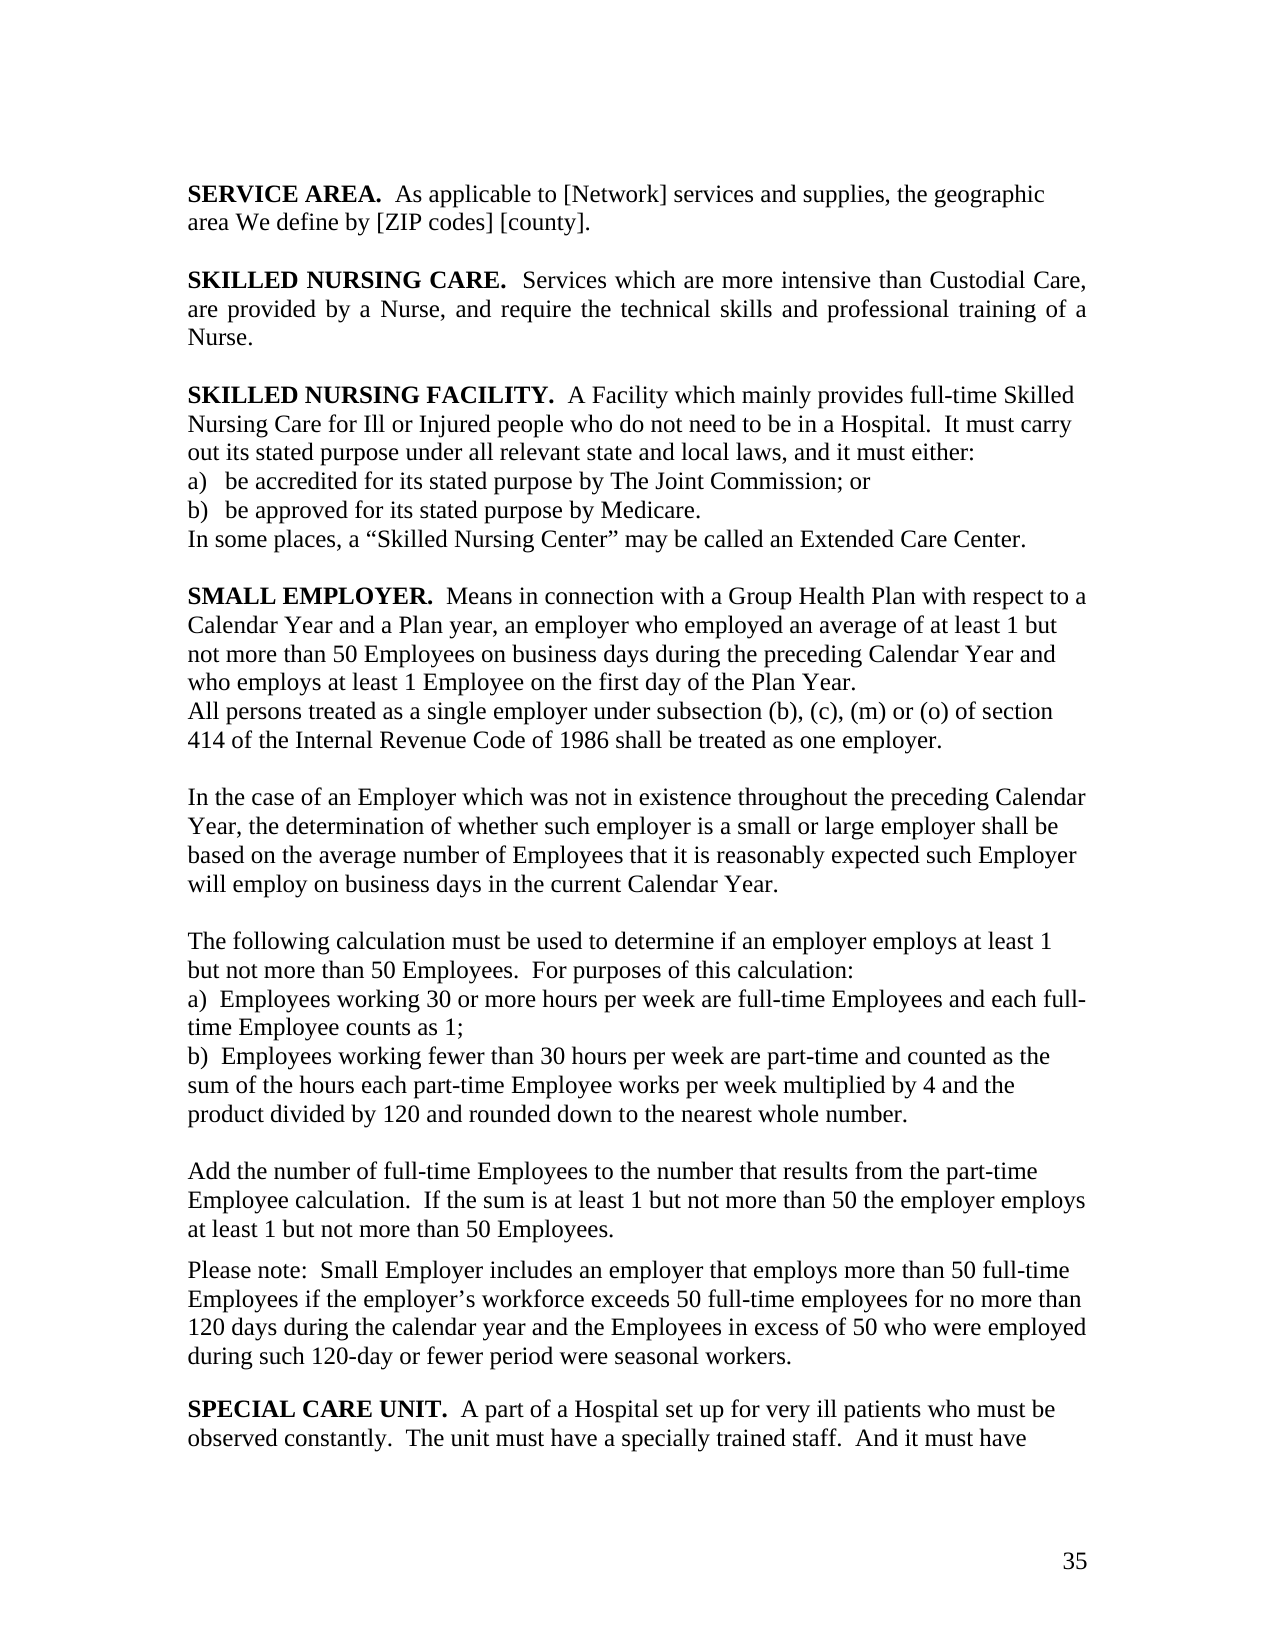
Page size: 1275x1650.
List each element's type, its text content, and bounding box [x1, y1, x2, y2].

text In the case of an Employer which was not in existence throughout the preceding Calendar Year, the determination of whether such employer is a small or large employer shall be based on the average number of Employees that it is reasonably expected such Employer will employ on business days in the current Calendar Year. [187, 782, 1087, 897]
text Add the number of full-time Employees to the number that results from the part-time Employee calculation. If the sum is at least 1 but not more than 50 the employer employs at least 1 but not more than 50 Employees. [187, 1156, 1087, 1242]
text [187, 1394, 1087, 1452]
text SKILLED NURSING FACILITY. A Facility which mainly provides full-time Skilled Nursing Care for Ill or Injured people who do not need to be in a Hospital. It must carry out its stated purpose under all relevant state and local laws, and it must either: [187, 380, 1087, 466]
text The following calculation must be used to determine if an employer employs at least 1 but not more than 50 Employees. For purposes of this calculation: [187, 926, 1087, 984]
text b) Employees working fewer than 30 hours per week are part-time and counted as the sum of the hours each part-time Employee works per week multiplied by 4 and the product divided by 120 and rounded down to the nearest whole number. [187, 1041, 1087, 1127]
list be approved for its stated purpose by Medicare. [187, 495, 1087, 524]
text a) Employees working 30 or more hours per week are full-time Employees and each full-time Employee counts as 1; [187, 984, 1087, 1041]
text In some places, a “ ” may be called an . [187, 524, 1087, 552]
text All persons treated as a single employer under subsection (b), (c), (m) or (o) of section 414 of the Internal Revenue Code of 1986 shall be treated as one employer. [187, 696, 1087, 754]
text SMALL EMPLOYER. Means in connection with a Group Health Plan with respect to a Calendar Year and a Plan year, an employer who employed an average of at least 1 but not more than 50 Employees on business days during the preceding Calendar Year and who employs at least 1 Employee on the first day of the Plan Year. [187, 581, 1087, 696]
list be accredited for its stated purpose by The Joint Commission; or [187, 466, 1087, 495]
text Please note: Small Employer includes an employer that employs more than 50 full-time Employees if the employer’s workforce exceeds 50 full-time employees for no more than 120 days during the calendar year and the Employees in excess of 50 who were employed during such 120-day or fewer period were seasonal workers. [187, 1255, 1087, 1370]
text SKILLED NURSING CARE. Services which are more intensive than Custodial Care, are provided by a Nurse, and require the technical skills and professional training of a Nurse. [187, 265, 1087, 351]
text SERVICE AREA. As applicable to [Network] services and supplies, the geographic area We define by [ZIP codes] [county]. [187, 179, 1087, 236]
